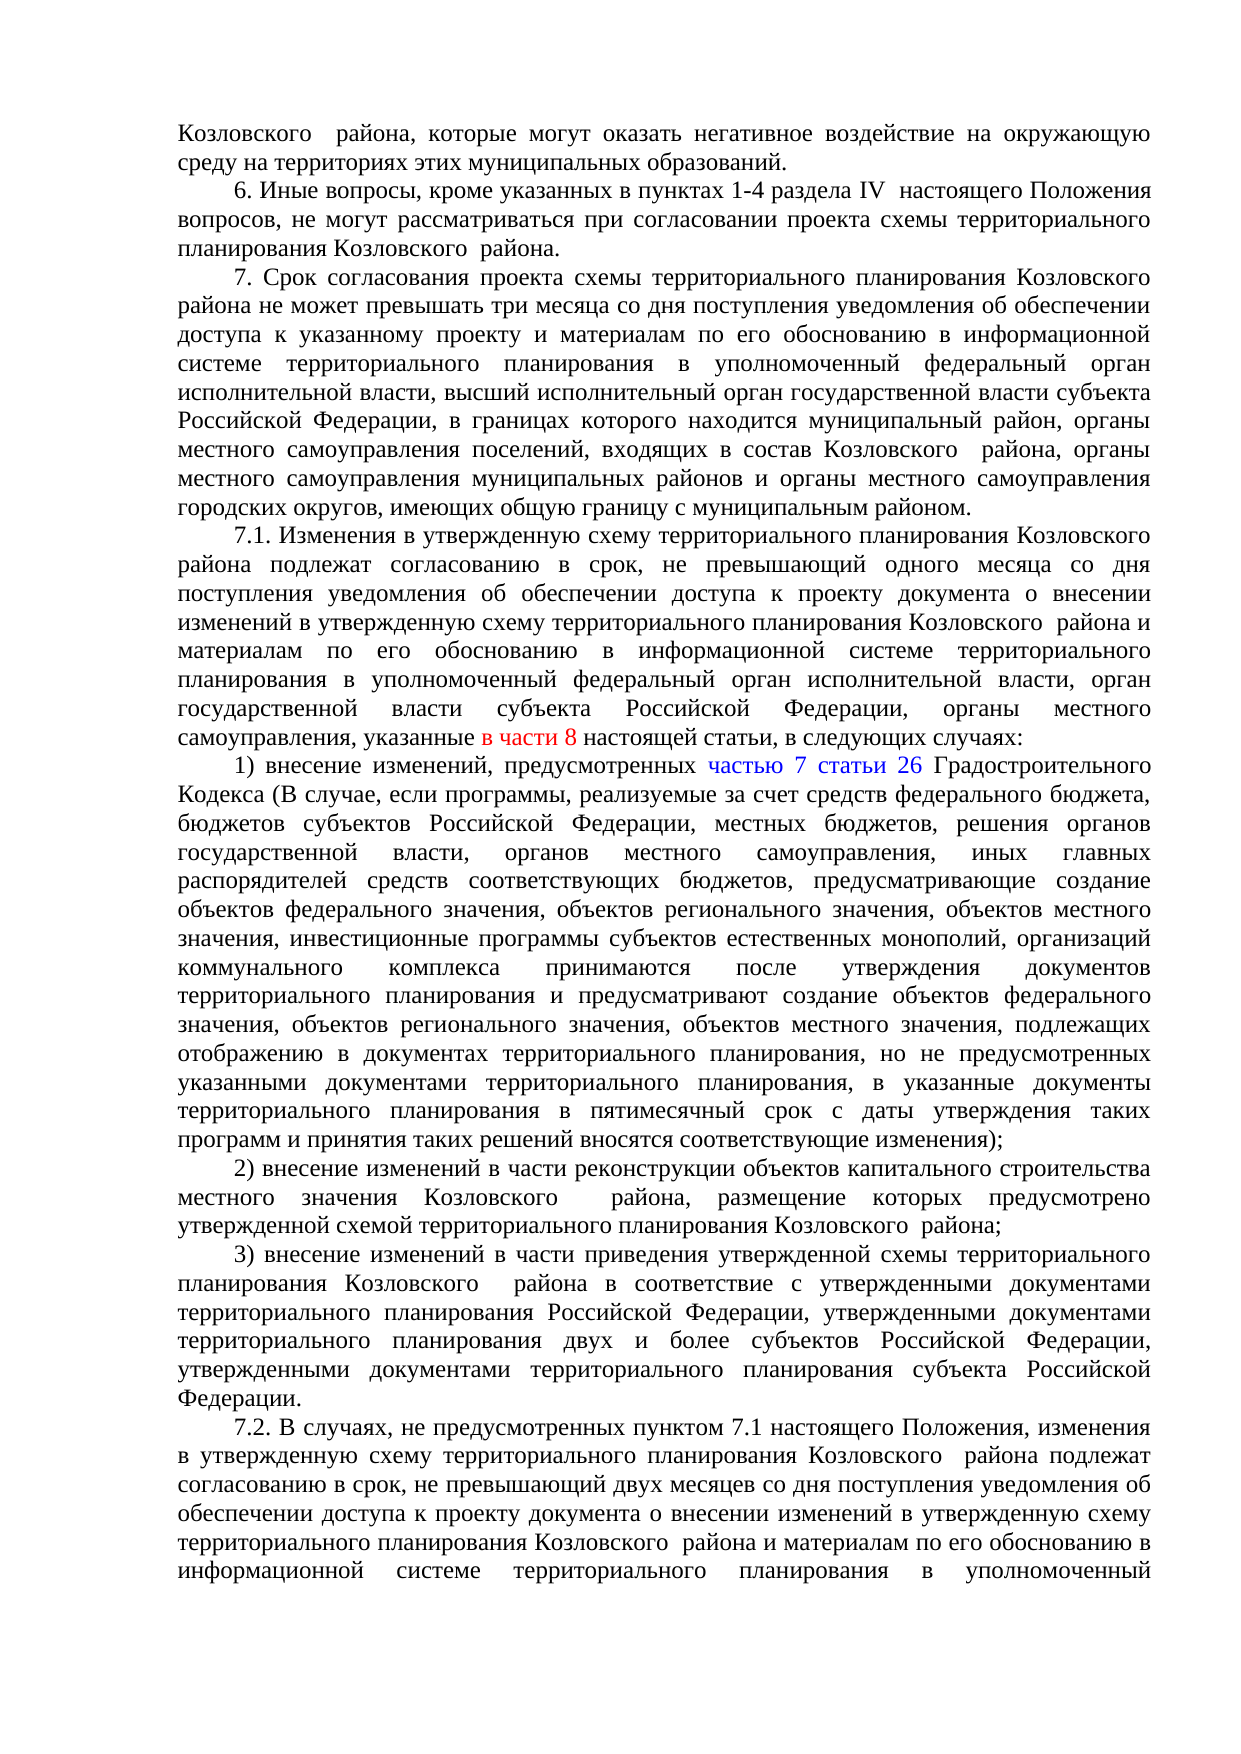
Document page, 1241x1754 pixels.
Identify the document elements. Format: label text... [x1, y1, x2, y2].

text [177, 1412, 1152, 1584]
text 7. Срок согласования проекта схемы территориального планирования Козловского района не может превышать три месяца со дня поступления уведомления об обеспечении доступа к указанному проекту и материалам по его обоснованию в информационной системе территориального планирования в уполномоченный федеральный орган исполнительной власти, высший исполнительный орган государственной власти субъекта Российской Федерации, в границах которого находится муниципальный район, органы местного самоуправления поселений, входящих в состав Козловского района, органы местного самоуправления муниципальных районов и органы местного самоуправления городских округов, имеющих общую границу с муниципальным районом. [177, 262, 1152, 521]
text 1) внесение изменений, предусмотренных частью 7 статьи 26 Градостроительного Кодекса (В случае, если программы, реализуемые за счет средств федерального бюджета, бюджетов субъектов Российской Федерации, местных бюджетов, решения органов государственной власти, органов местного самоуправления, иных главных распорядителей средств соответствующих бюджетов, предусматривающие создание объектов федерального значения, объектов регионального значения, объектов местного значения, инвестиционные программы субъектов естественных монополий, организаций коммунального комплекса принимаются после утверждения документов территориального планирования и предусматривают создание объектов федерального значения, объектов регионального значения, объектов местного значения, подлежащих отображению в документах территориального планирования, но не предусмотренных указанными документами территориального планирования, в указанные документы территориального планирования в пятимесячный срок с даты утверждения таких программ и принятия таких решений вносятся соответствующие изменения); [177, 751, 1152, 1153]
text 7.1. Изменения в утвержденную схему территориального планирования Козловского района подлежат согласованию в срок, не превышающий одного месяца со дня поступления уведомления об обеспечении доступа к проекту документа о внесении изменений в утвержденную схему территориального планирования Козловского района и материалам по его обоснованию в информационной системе территориального планирования в уполномоченный федеральный орган исполнительной власти, орган государственной власти субъекта Российской Федерации, органы местного самоуправления, указанные в части 8 настоящей статьи, в следующих случаях: [177, 521, 1152, 751]
text 2) внесение изменений в части реконструкции объектов капитального строительства местного значения Козловского района, размещение которых предусмотрено утвержденной схемой территориального планирования Козловского района; [177, 1153, 1152, 1239]
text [177, 118, 1152, 176]
text 3) внесение изменений в части приведения утвержденной схемы территориального планирования Козловского района в соответствие с утвержденными документами территориального планирования Российской Федерации, утвержденными документами территориального планирования двух и более субъектов Российской Федерации, утвержденными документами территориального планирования субъекта Российской Федерации. [177, 1239, 1152, 1412]
text 6. Иные вопросы, кроме указанных в пунктах 1-4 раздела IV настоящего Положения вопросов, не могут рассматриваться при согласовании проекта схемы территориального планирования Козловского района. [177, 176, 1152, 262]
